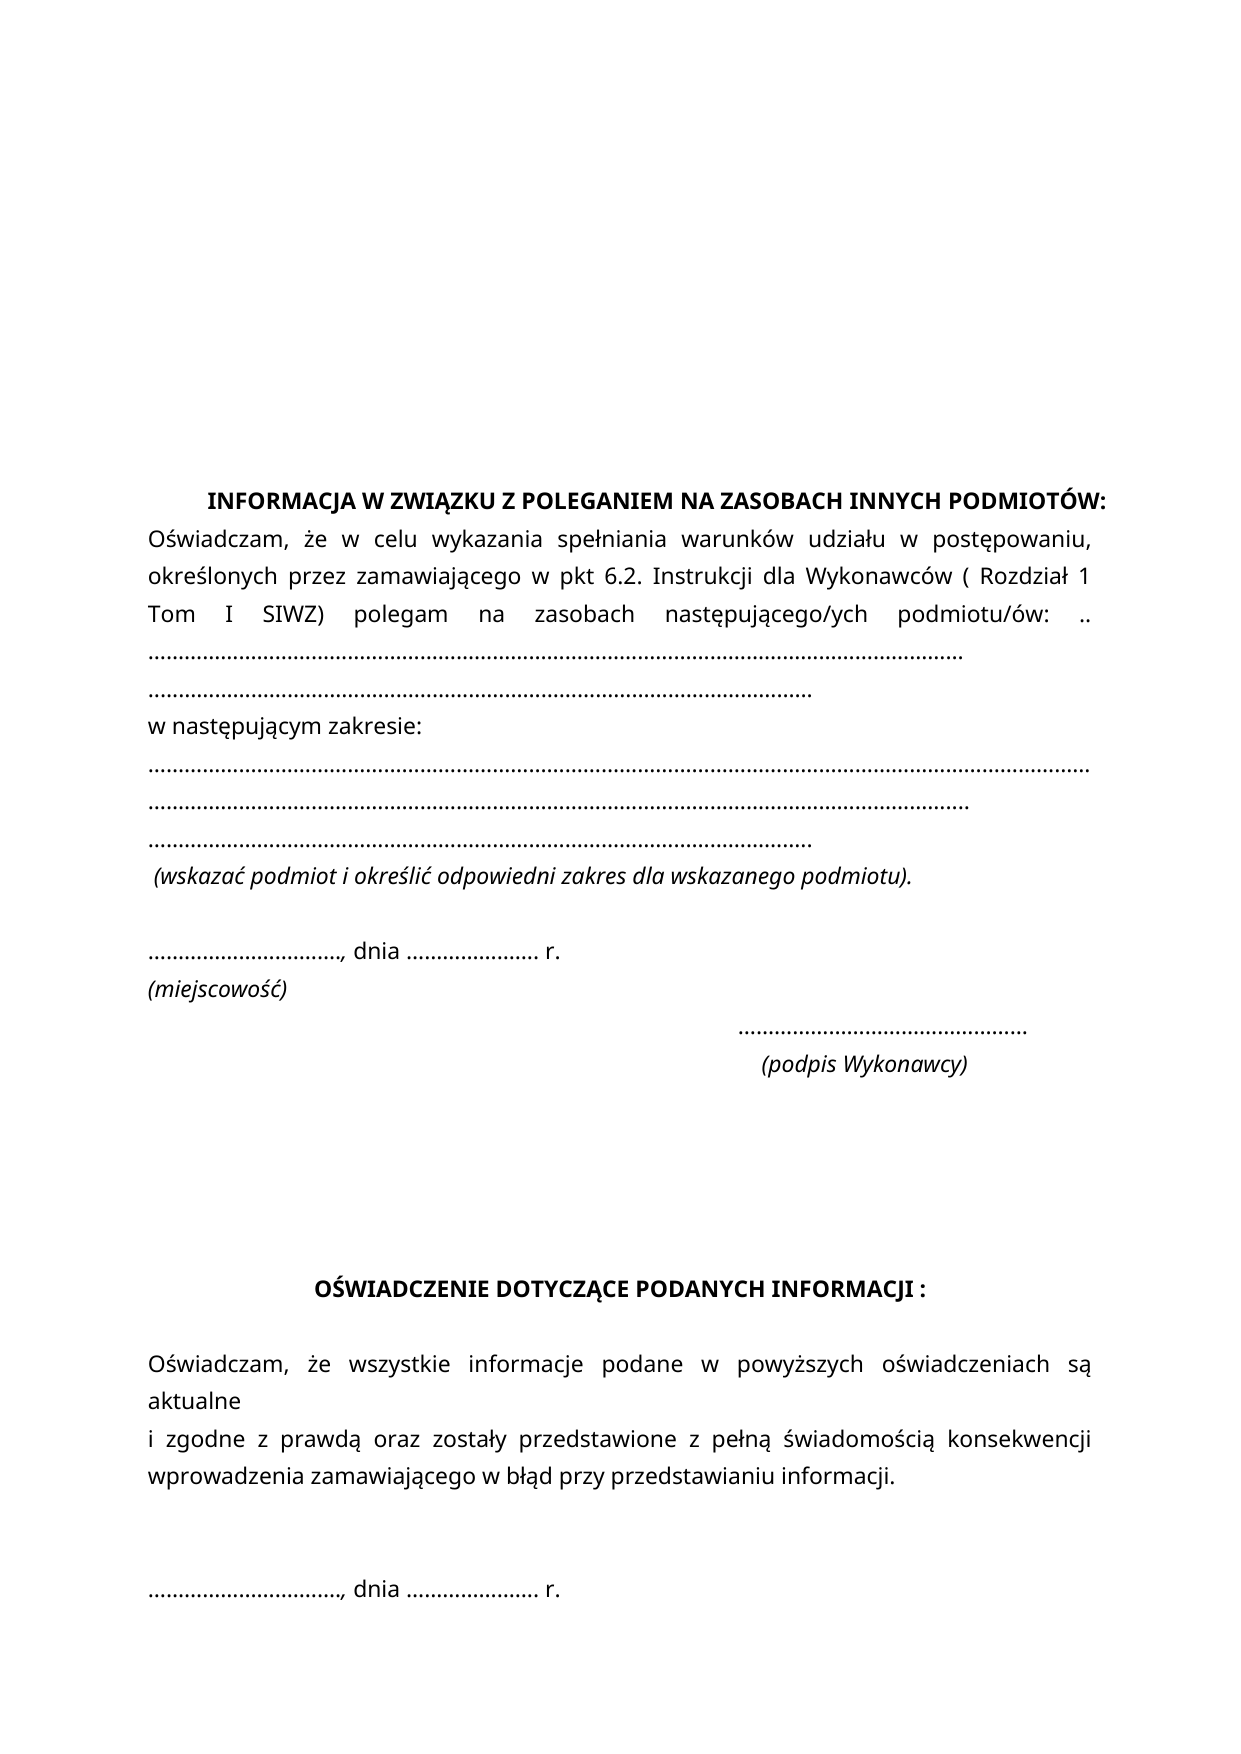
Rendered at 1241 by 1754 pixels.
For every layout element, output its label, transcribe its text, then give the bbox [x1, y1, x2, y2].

text …………………….……., dnia …………………. r. [148, 935, 1093, 966]
text ………………………………………… [664, 1010, 1093, 1041]
text (miejscowość) [148, 973, 1093, 1004]
text (wskazać podmiot i określić odpowiedni zakres dla wskazanego podmiotu). [148, 860, 1093, 891]
text …………………….……., dnia …………………. r. [148, 1573, 1093, 1604]
text ………………………………………………………………………………………………………………………………………………………………………………………………………………………………………………………………....……………………………………………………………………………………………….. [148, 748, 1093, 854]
text ..……………………………………………………………………………………………… [148, 673, 1093, 704]
text OŚWIADCZENIE DOTYCZĄCE PODANYCH INFORMACJI : [148, 1273, 1093, 1304]
text Oświadczam, że w celu wykazania spełniania warunków udziału w postępowaniu, określonych przez zamawiającego w pkt 6.2. Instrukcji dla Wykonawców ( Rozdział 1 Tom I SIWZ) polegam na zasobach następującego/ych podmiotu/ów: ..……………………………………………………………………………………………………………………… [148, 523, 1093, 666]
text w następującym zakresie: [148, 710, 1093, 741]
text (podpis Wykonawcy) [664, 1048, 1093, 1079]
text INFORMACJA W ZWIĄZKU Z POLEGANIEM NA ZASOBACH INNYCH PODMIOTÓW: [148, 485, 1166, 516]
text Oświadczam, że wszystkie informacje podane w powyższych oświadczeniach są aktualne i zgodne z prawdą oraz zostały przedstawione z pełną świadomością konsekwencji wprowadzenia zamawiającego w błąd przy przedstawianiu informacji. [148, 1348, 1093, 1491]
